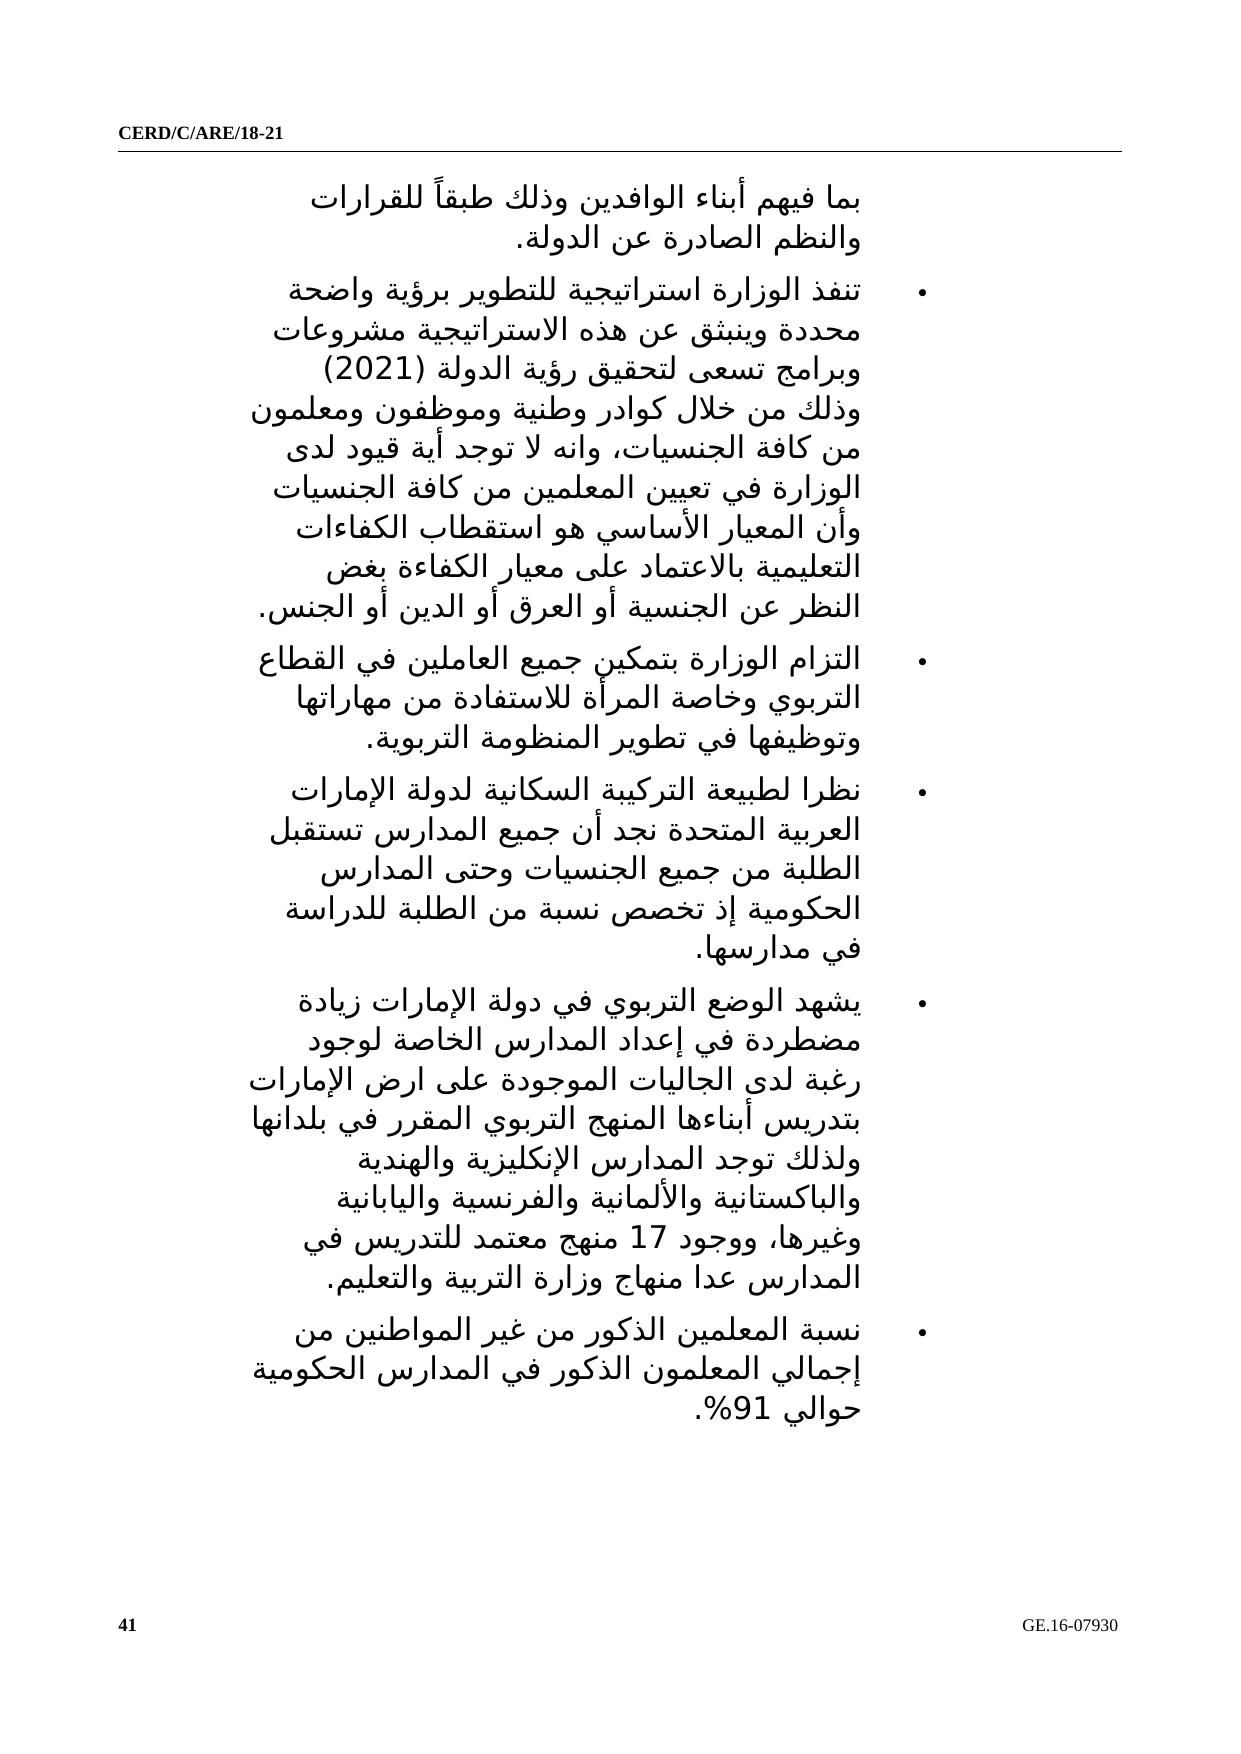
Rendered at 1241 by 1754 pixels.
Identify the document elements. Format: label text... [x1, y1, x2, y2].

list تنفذ الوزارة استراتيجية للتطوير برؤية واضحة محددة وينبثق عن هذه الاستراتيجية مشروعات وبرامج تسعى لتحقيق رؤية الدولة (2021) وذلك من خلال كوادر وطنية وموظفون ومعلمون من كافة الجنسيات، وانه لا توجد أية قيود لدى الوزارة في تعيين المعلمين من كافة الجنسيات وأن المعيار الأساسي هو استقطاب الكفاءات التعليمية بالاعتماد على معيار الكفاءة بغض النظر عن الجنسية أو العرق أو الدين أو الجنس. [248, 269, 919, 625]
list نسبة المعلمين الذكور من غير المواطنين من إجمالي المعلمون الذكور في المدارس الحكومية حوالي 91%. [248, 1308, 919, 1427]
list يشهد الوضع التربوي في دولة الإمارات زيادة مضطردة في إعداد المدارس الخاصة لوجود رغبة لدى الجاليات الموجودة على ارض الإمارات بتدريس أبناءها المنهج التربوي المقرر في بلدانها ولذلك توجد المدارس الإنكليزية والهندية والباكستانية والألمانية والفرنسية واليابانية وغيرها، ووجود 17 منهج معتمد للتدريس في المدارس عدا منهاج وزارة التربية والتعليم. [248, 979, 919, 1296]
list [248, 177, 919, 256]
list نظرا لطبيعة التركيبة السكانية لدولة الإمارات العربية المتحدة نجد أن جميع المدارس تستقبل الطلبة من جميع الجنسيات وحتى المدارس الحكومية إذ تخصص نسبة من الطلبة للدراسة في مدارسها. [248, 769, 919, 967]
list التزام الوزارة بتمكين جميع العاملين في القطاع التربوي وخاصة المرأة للاستفادة من مهاراتها وتوظيفها في تطوير المنظومة التربوية. [248, 638, 919, 756]
